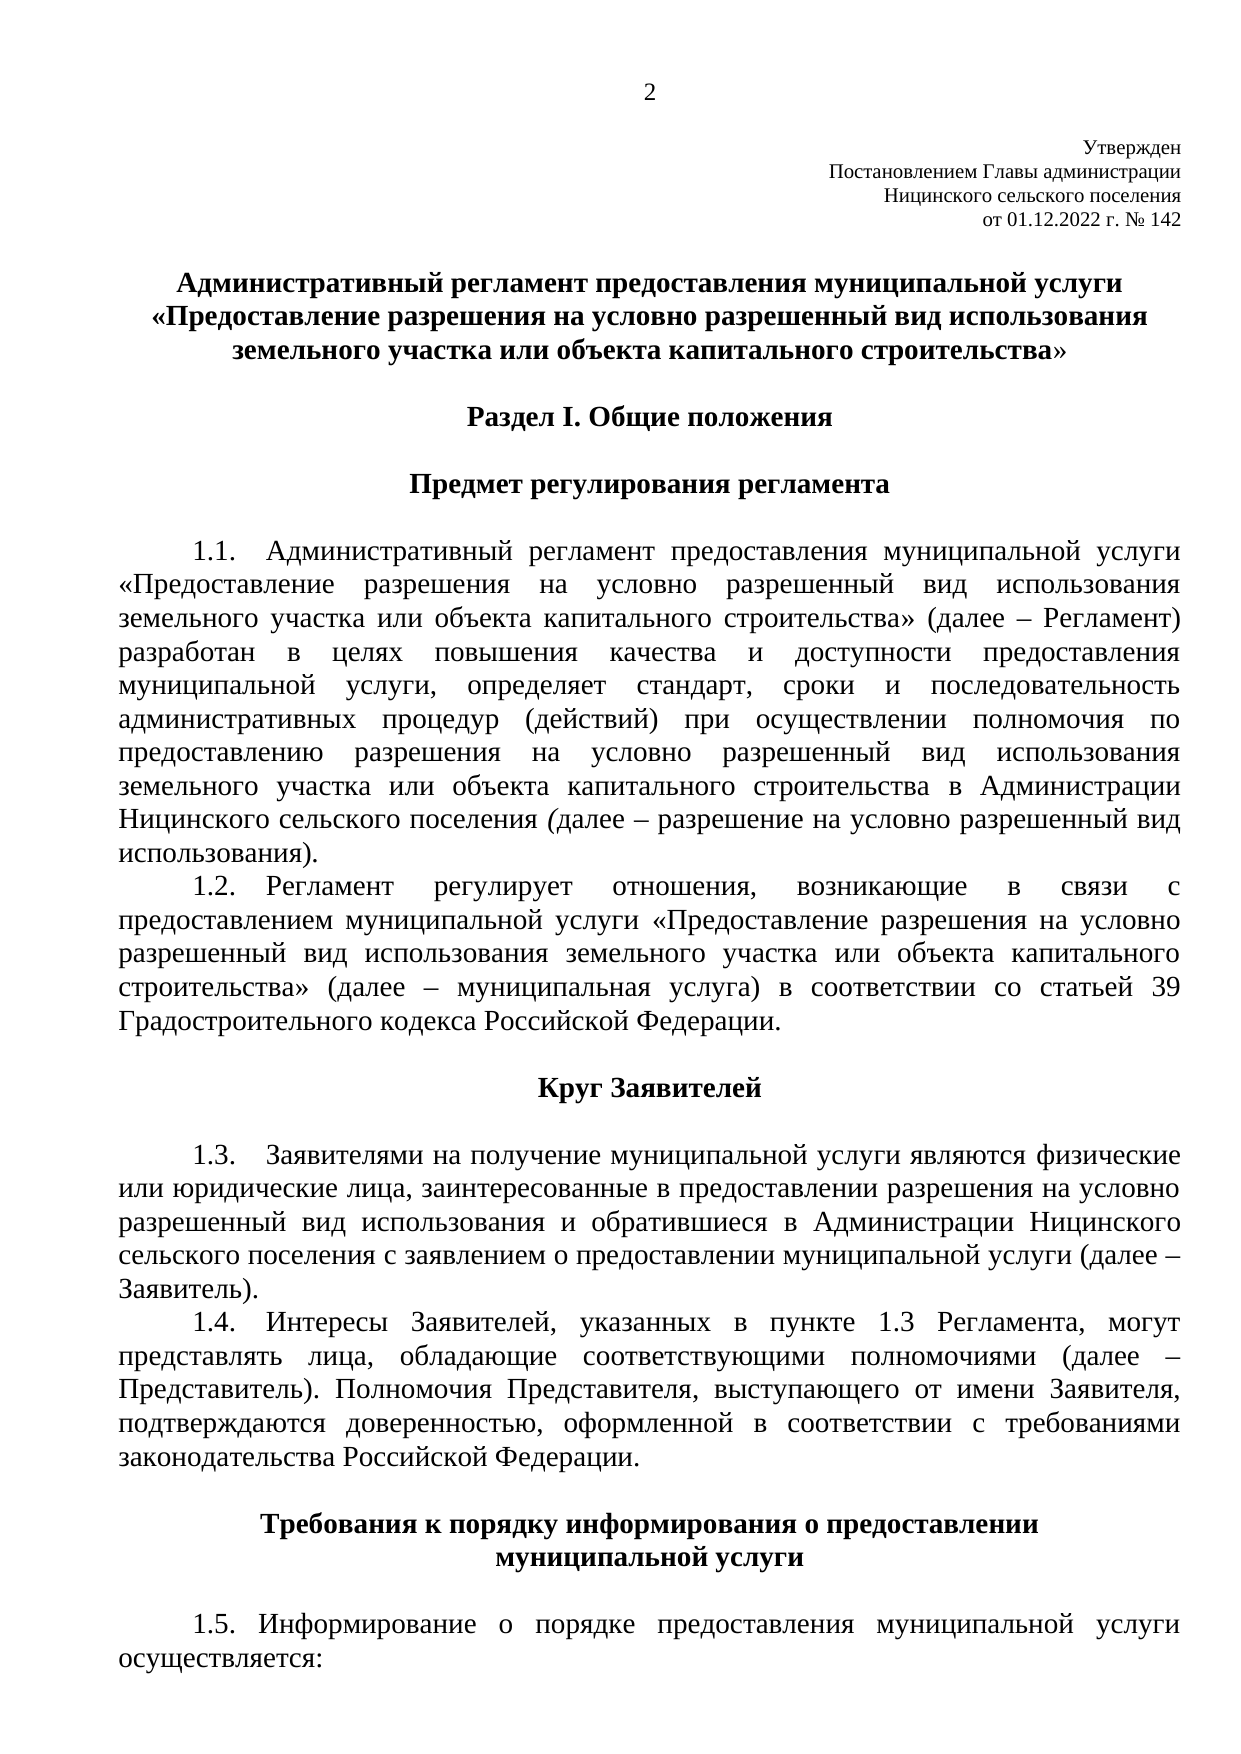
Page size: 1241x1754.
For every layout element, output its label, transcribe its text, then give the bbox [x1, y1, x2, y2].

text Требования к порядку информирования о предоставлении [118, 1506, 1181, 1539]
text Предмет регулирования регламента [118, 466, 1181, 499]
text муниципальной услуги [118, 1539, 1181, 1573]
text Постановлением Главы администрации [664, 159, 1181, 183]
text Раздел I. Общие положения [118, 399, 1181, 432]
text Круг Заявителей [118, 1070, 1181, 1103]
list Административный регламент предоставления муниципальной услуги «Предоставление разрешения на условно разрешенный вид использования земельного участка или объекта капитального строительства» (далее – Регламент) разработан в целях повышения качества и доступности предоставления муниципальной услуги, определяет стандарт, сроки и последовательность административных процедур (действий) при осуществлении полномочия по предоставлению разрешения на условно разрешенный вид использования земельного участка или объекта капитального строительства в Администрации Ницинского сельского поселения (далее – разрешение на условно разрешенный вид использования). [118, 533, 1181, 868]
list Заявителями на получение муниципальной услуги являются физические или юридические лица, заинтересованные в предоставлении разрешения на условно разрешенный вид использования и обратившиеся в Администрации Ницинского сельского поселения с заявлением о предоставлении муниципальной услуги (далее – Заявитель). [118, 1137, 1181, 1304]
text от 01.12.2022 г. № 142 [664, 207, 1181, 231]
text Утвержден [694, 135, 1181, 159]
text Административный регламент предоставления муниципальной услуги «Предоставление разрешения на условно разрешенный вид использования земельного участка или объекта капитального строительства» [118, 265, 1181, 365]
list Интересы Заявителей, указанных в пункте 1.3 Регламента, могут представлять лица, обладающие соответствующими полномочиями (далее – Представитель). Полномочия Представителя, выступающего от имени Заявителя, подтверждаются доверенностью, оформленной в соответствии с требованиями законодательства Российской Федерации. [118, 1304, 1181, 1472]
list Регламент регулирует отношения, возникающие в связи с предоставлением муниципальной услуги «Предоставление разрешения на условно разрешенный вид использования земельного участка или объекта капитального строительства» (далее – муниципальная услуга) в соответствии со статьей 39 Градостроительного кодекса Российской Федерации. [118, 868, 1181, 1036]
text 1.5. Информирование о порядке предоставления муниципальной услуги осуществляется: [118, 1606, 1181, 1673]
text Ницинского сельского поселения [664, 183, 1181, 207]
